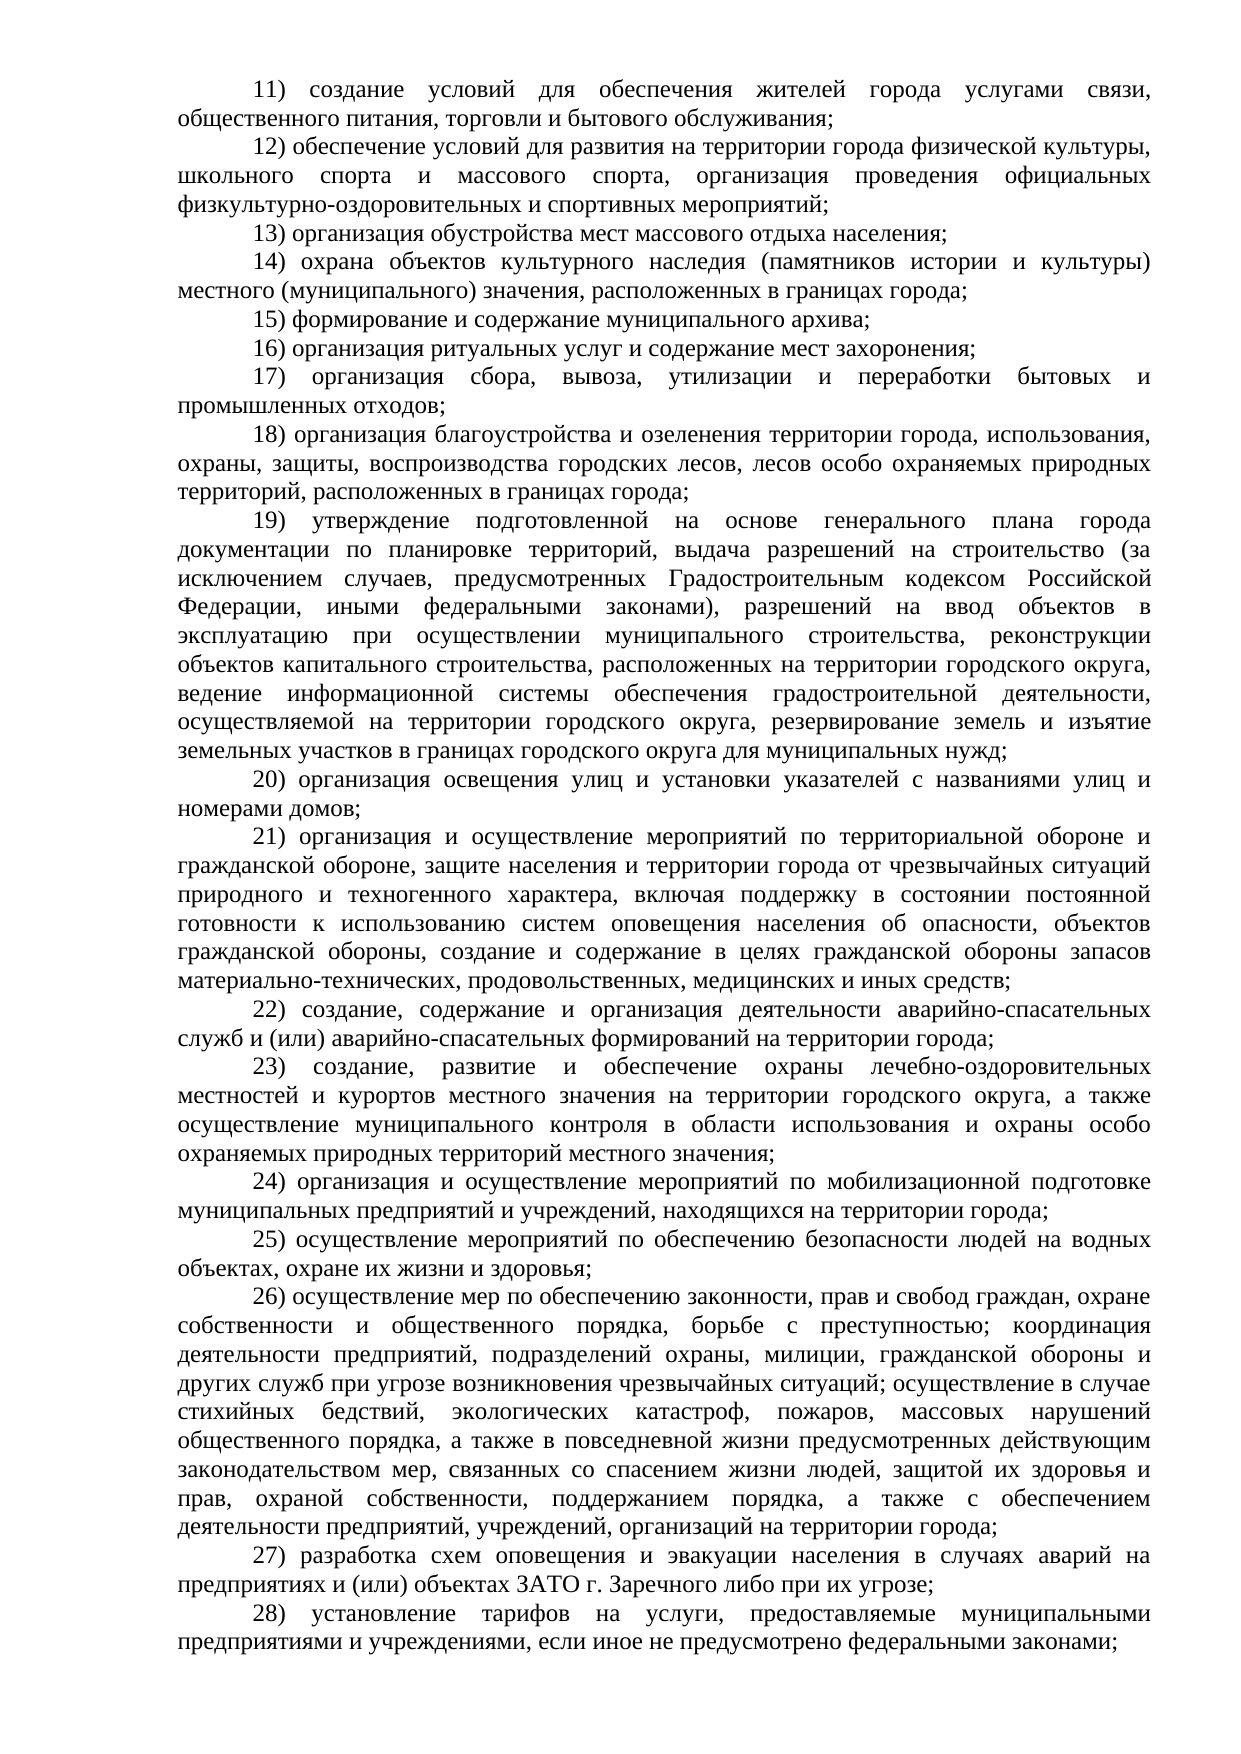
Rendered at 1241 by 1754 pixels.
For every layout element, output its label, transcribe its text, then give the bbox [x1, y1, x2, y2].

text 27) разработка схем оповещения и эвакуации населения в случаях аварий на предприятиях и (или) объектах ЗАТО г. Заречного либо при их угрозе; [177, 1540, 1152, 1598]
text 17) организация сбора, вывоза, утилизации и переработки бытовых и промышленных отходов; [177, 361, 1152, 419]
text 13) организация обустройства мест массового отдыха населения; [177, 218, 1152, 246]
text 24) организация и осуществление мероприятий по мобилизационной подготовке муниципальных предприятий и учреждений, находящихся на территории города; [177, 1166, 1152, 1224]
text 20) организация освещения улиц и установки указателей с названиями улиц и номерами домов; [177, 764, 1152, 821]
text 19) утверждение подготовленной на основе генерального плана города документации по планировке территорий, выдача разрешений на строительство (за исключением случаев, предусмотренных Градостроительным кодексом Российской Федерации, иными федеральными законами), разрешений на ввод объектов в эксплуатацию при осуществлении муниципального строительства, реконструкции объектов капитального строительства, расположенных на территории городского округа, ведение информационной системы обеспечения градостроительной деятельности, осуществляемой на территории городского округа, резервирование земель и изъятие земельных участков в границах городского округа для муниципальных нужд; [177, 505, 1152, 764]
text 15) формирование и содержание муниципального архива; [177, 304, 1152, 333]
text 16) организация ритуальных услуг и содержание мест захоронения; [177, 333, 1152, 361]
text 18) организация благоустройства и озеленения территории города, использования, охраны, защиты, воспроизводства городских лесов, лесов особо охраняемых природных территорий, расположенных в границах города; [177, 419, 1152, 505]
text 11) создание условий для обеспечения жителей города услугами связи, общественного питания, торговли и бытового обслуживания; [177, 74, 1152, 131]
text 22) создание, содержание и организация деятельности аварийно-спасательных служб и (или) аварийно-спасательных формирований на территории города; [177, 994, 1152, 1051]
text 14) охрана объектов культурного наследия (памятников истории и культуры) местного (муниципального) значения, расположенных в границах города; [177, 246, 1152, 304]
text 25) осуществление мероприятий по обеспечению безопасности людей на водных объектах, охране их жизни и здоровья; [177, 1224, 1152, 1281]
text 28) установление тарифов на услуги, предоставляемые муниципальными предприятиями и учреждениями, если иное не предусмотрено федеральными законами; [177, 1598, 1152, 1655]
text 21) организация и осуществление мероприятий по территориальной обороне и гражданской обороне, защите населения и территории города от чрезвычайных ситуаций природного и техногенного характера, включая поддержку в состоянии постоянной готовности к использованию систем оповещения населения об опасности, объектов гражданской обороны, создание и содержание в целях гражданской обороны запасов материально-технических, продовольственных, медицинских и иных средств; [177, 821, 1152, 994]
text 26) осуществление мер по обеспечению законности, прав и свобод граждан, охране собственности и общественного порядка, борьбе с преступностью; координация деятельности предприятий, подразделений охраны, милиции, гражданской обороны и других служб при угрозе возникновения чрезвычайных ситуаций; осуществление в случае стихийных бедствий, экологических катастроф, пожаров, массовых нарушений общественного порядка, а также в повседневной жизни предусмотренных действующим законодательством мер, связанных со спасением жизни людей, защитой их здоровья и прав, охраной собственности, поддержанием порядка, а также с обеспечением деятельности предприятий, учреждений, организаций на территории города; [177, 1281, 1152, 1540]
text 12) обеспечение условий для развития на территории города физической культуры, школьного спорта и массового спорта, организация проведения официальных физкультурно-оздоровительных и спортивных мероприятий; [177, 131, 1152, 218]
text 23) создание, развитие и обеспечение охраны лечебно-оздоровительных местностей и курортов местного значения на территории городского округа, а также осуществление муниципального контроля в области использования и охраны особо охраняемых природных территорий местного значения; [177, 1051, 1152, 1166]
